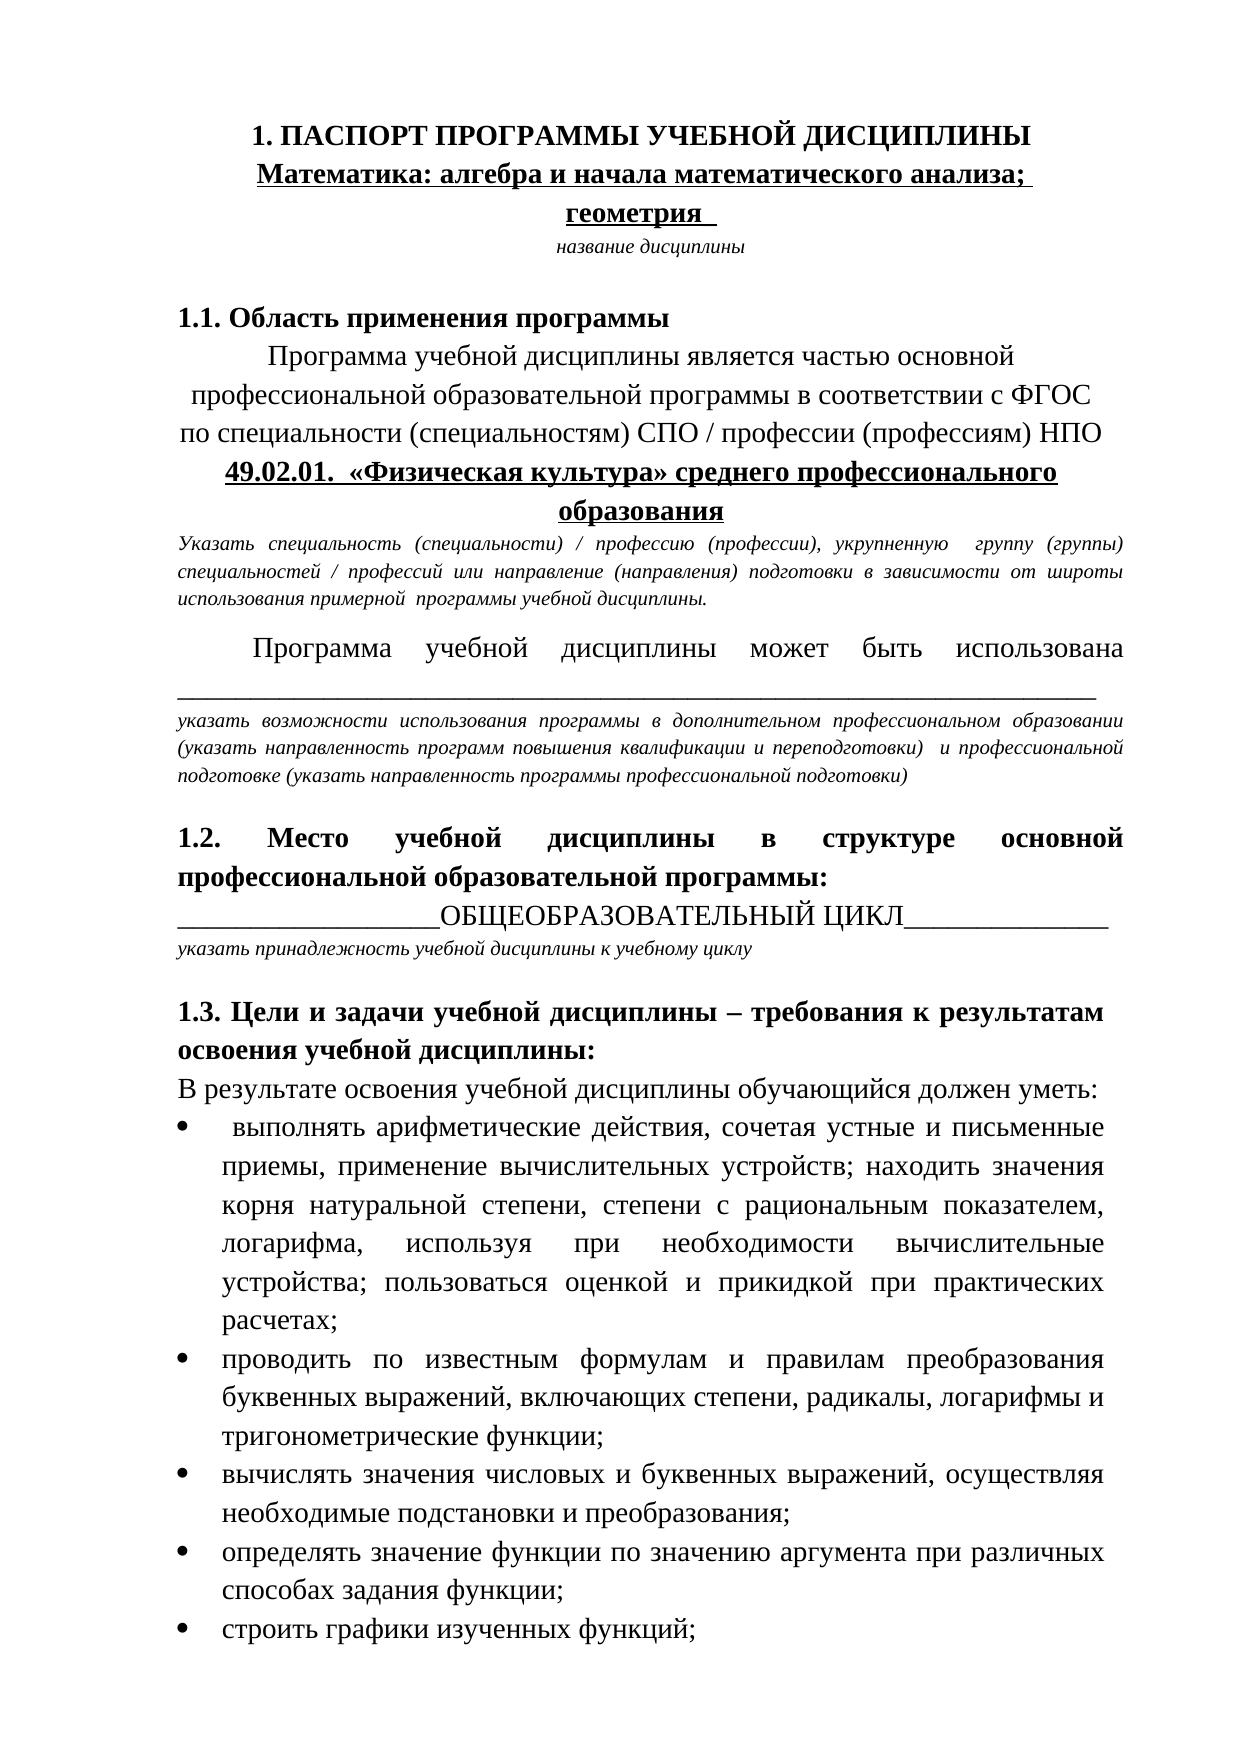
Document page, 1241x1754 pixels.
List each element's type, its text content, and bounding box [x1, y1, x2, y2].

text __________________ОБЩЕОБРАЗОВАТЕЛЬНЫЙ ЦИКЛ______________ [177, 898, 1124, 931]
list проводить по известным формулам и правилам преобразования буквенных выражений, включающих степени, радикалы, логарифмы и тригонометрические функции; [177, 1341, 1105, 1452]
list выполнять арифметические действия, сочетая устные и письменные приемы, применение вычислительных устройств; находить значения корня натуральной степени, степени с рациональным показателем, логарифма, используя при необходимости вычислительные устройства; пользоваться оценкой и прикидкой при практических расчетах; [177, 1109, 1105, 1336]
text указать принадлежность учебной дисциплины к учебному циклу [177, 936, 1124, 960]
list вычислять значения числовых и буквенных выражений, осуществляя необходимые подстановки и преобразования; [177, 1457, 1105, 1529]
text геометрия_ [177, 195, 1105, 229]
text Математика: алгебра и начала математического анализа; [177, 157, 1105, 190]
text В результате освоения учебной дисциплины обучающийся должен уметь: [177, 1071, 1105, 1104]
text 1. паспорт ПРОГРАММЫ УЧЕБНОЙ ДИСЦИПЛИНЫ [177, 118, 1105, 152]
list определять значение функции по значению аргумента при различных способах задания функции; [177, 1534, 1105, 1606]
text указать возможности использования программы в дополнительном профессиональном образовании (указать направленность программ повышения квалификации и переподготовки) и профессиональной подготовке (указать направленность программы профессиональной подготовки) [177, 707, 1124, 787]
text Программа учебной дисциплины может быть использована _______________________________________________________________ [177, 630, 1124, 702]
text Указать специальность (специальности) / профессию (профессии), укрупненную группу (группы) специальностей / профессий или направление (направления) подготовки в зависимости от широты использования примерной программы учебной дисциплины. [177, 531, 1124, 610]
text 1.1. Область применения программы [177, 300, 1124, 333]
text 1.2. Место учебной дисциплины в структуре основной профессиональной образовательной программы: [177, 821, 1124, 893]
text название дисциплины [177, 234, 1124, 258]
text 49.02.01. «Физическая культура» среднего профессионального образования [177, 454, 1105, 526]
text Программа учебной дисциплины является частью основной профессиональной образовательной программы в соответствии с ФГОС по специальности (специальностям) СПО / профессии (профессиям) НПО [177, 338, 1105, 449]
list строить графики изученных функций; [177, 1611, 1105, 1645]
text 1.3. Цели и задачи учебной дисциплины – требования к результатам освоения учебной дисциплины: [177, 994, 1105, 1066]
